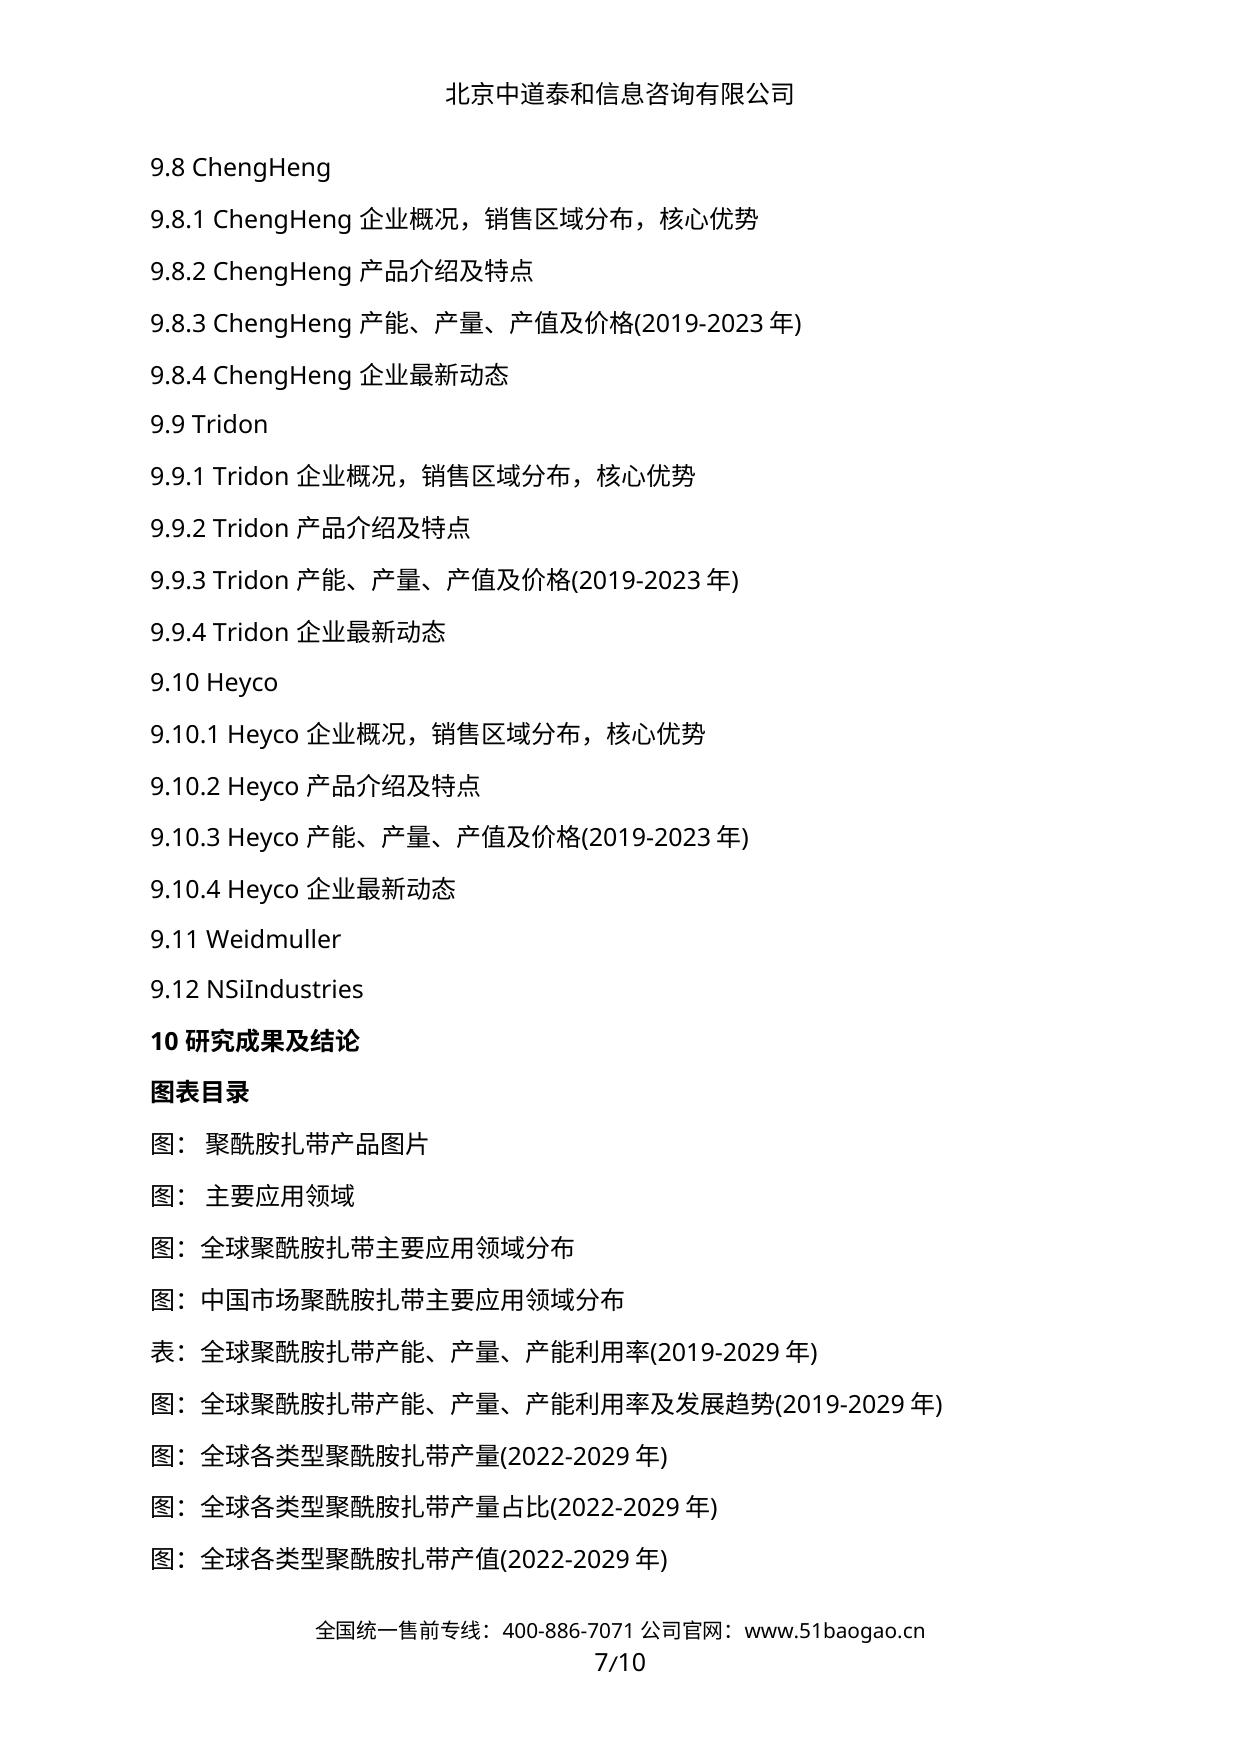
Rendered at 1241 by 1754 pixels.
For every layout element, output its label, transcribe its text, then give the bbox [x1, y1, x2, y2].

text 9.9 Tridon [150, 407, 1090, 441]
text 图：全球各类型聚酰胺扎带产值(2022-2029年) [150, 1540, 1090, 1576]
text 9.9.1 Tridon 企业概况，销售区域分布，核心优势 [150, 457, 1090, 493]
text 9.10.1 Heyco 企业概况，销售区域分布，核心优势 [150, 714, 1090, 750]
text 9.9.3 Tridon 产能、产量、产值及价格(2019-2023年) [150, 561, 1090, 597]
text 9.12 NSiIndustries [150, 971, 1090, 1005]
text 图：全球聚酰胺扎带产能、产量、产能利用率及发展趋势(2019-2029年) [150, 1384, 1090, 1420]
text 9.10.3 Heyco 产能、产量、产值及价格(2019-2023年) [150, 818, 1090, 854]
text 9.8.3 ChengHeng 产能、产量、产值及价格(2019-2023年) [150, 303, 1090, 340]
text 图：中国市场聚酰胺扎带主要应用领域分布 [150, 1280, 1090, 1317]
text 9.10.2 Heyco 产品介绍及特点 [150, 766, 1090, 802]
text 9.9.4 Tridon 企业最新动态 [150, 612, 1090, 649]
text 图表目录 [150, 1073, 1090, 1109]
text 9.10 Heyco [150, 664, 1090, 698]
text 9.9.2 Tridon 产品介绍及特点 [150, 509, 1090, 545]
text 图：全球各类型聚酰胺扎带产量占比(2022-2029年) [150, 1488, 1090, 1524]
text 9.10.4 Heyco 企业最新动态 [150, 870, 1090, 906]
text 图：全球各类型聚酰胺扎带产量(2022-2029年) [150, 1436, 1090, 1472]
text 9.8.2 ChengHeng 产品介绍及特点 [150, 252, 1090, 288]
text 图：全球聚酰胺扎带主要应用领域分布 [150, 1228, 1090, 1265]
text 9.11 Weidmuller [150, 922, 1090, 956]
text 9.8.1 ChengHeng 企业概况，销售区域分布，核心优势 [150, 200, 1090, 236]
text 图： 主要应用领域 [150, 1177, 1090, 1213]
text 10 研究成果及结论 [150, 1021, 1090, 1057]
text 图： 聚酰胺扎带产品图片 [150, 1125, 1090, 1161]
text 表：全球聚酰胺扎带产能、产量、产能利用率(2019-2029年) [150, 1332, 1090, 1368]
text 9.8 ChengHeng [150, 150, 1090, 184]
text 9.8.4 ChengHeng 企业最新动态 [150, 355, 1090, 392]
